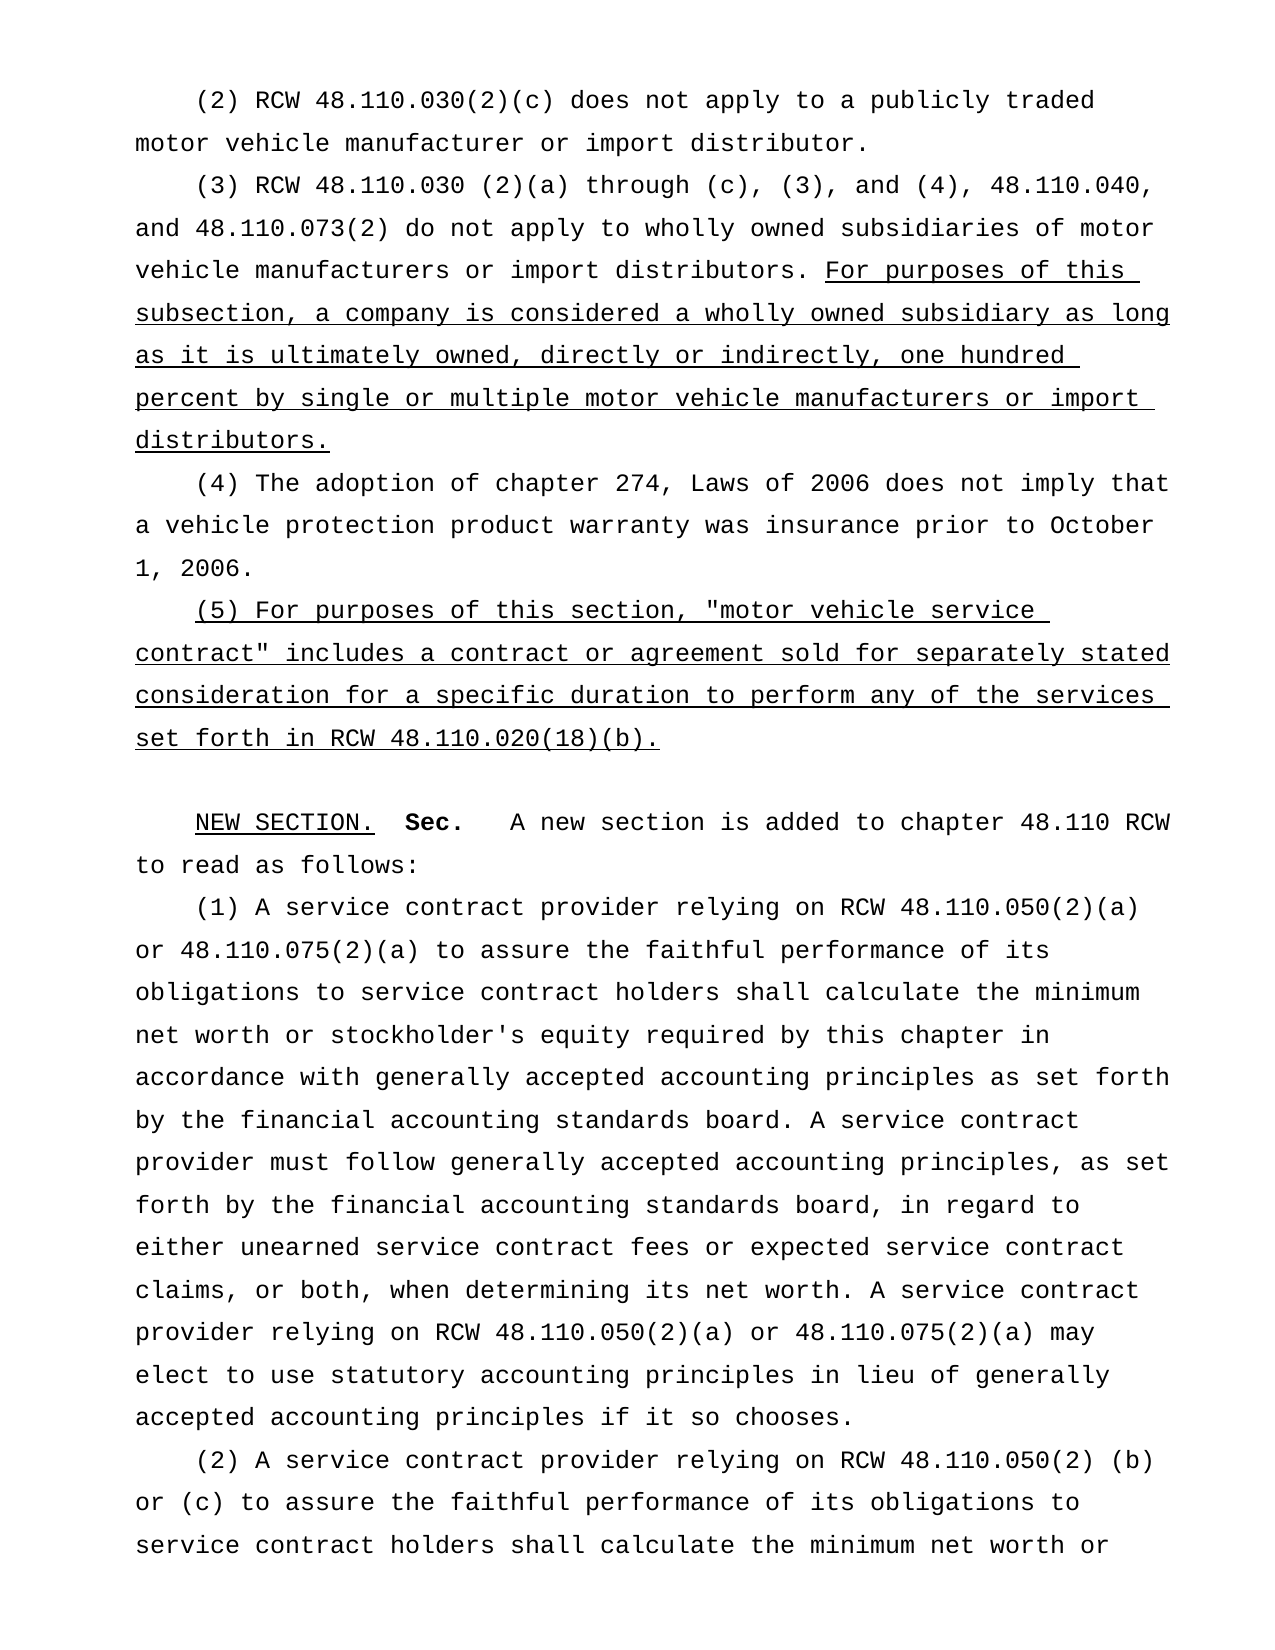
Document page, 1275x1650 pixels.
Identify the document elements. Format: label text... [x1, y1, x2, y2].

text (1) A service contract provider relying on RCW 48.110.050(2)(a) or 48.110.075(2)(a) to assure the faithful performance of its obligations to service contract holders shall calculate the minimum net worth or stockholder's equity required by this chapter in accordance with generally accepted accounting principles as set forth by the financial accounting standards board. A service contract provider must follow generally accepted accounting principles, as set forth by the financial accounting standards board, in regard to either unearned service contract fees or expected service contract claims, or both, when determining its net worth. A service contract provider relying on RCW 48.110.050(2)(a) or 48.110.075(2)(a) may elect to use statutory accounting principles in lieu of generally accepted accounting principles if it so chooses. [135, 882, 1170, 1434]
text (3) RCW 48.110.030 (2)(a) through (c), (3), and (4), 48.110.040, and 48.110.073(2) do not apply to wholly owned subsidiaries of motor vehicle manufacturers or import distributors. For purposes of this subsection, a company is considered a wholly owned subsidiary as long as it is ultimately owned, directly or indirectly, one hundred percent by single or multiple motor vehicle manufacturers or import distributors. [135, 325, 1170, 457]
text (3) RCW 48.110.030 (2)(a) through (c), (3), and (4), 48.110.040, and 48.110.073(2) do not apply to wholly owned subsidiaries of motor vehicle manufacturers or import distributors. For purposes of this subsection, a company is considered a wholly owned subsidiary as long as it is ultimately owned, directly or indirectly, one hundred percent by single or multiple motor vehicle manufacturers or import distributors. [135, 160, 1170, 324]
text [135, 1434, 1170, 1562]
text (5) For purposes of this section, "motor vehicle service contract" includes a contract or agreement sold for separately stated consideration for a specific duration to perform any of the services set forth in RCW 48.110.020(18)(b). [135, 665, 1170, 706]
text (5) For purposes of this section, "motor vehicle service contract" includes a contract or agreement sold for separately stated consideration for a specific duration to perform any of the services set forth in RCW 48.110.020(18)(b). [135, 585, 1170, 664]
text (5) For purposes of this section, "motor vehicle service contract" includes a contract or agreement sold for separately stated consideration for a specific duration to perform any of the services set forth in RCW 48.110.020(18)(b). [135, 708, 1170, 755]
text (4) The adoption of chapter 274, Laws of 2006 does not imply that a vehicle protection product warranty was insurance prior to October 1, 2006. [135, 457, 1170, 585]
text NEW SECTION. Sec. A new section is added to chapter 48.110 RCW to read as follows: [135, 797, 1170, 882]
text (2) RCW 48.110.030(2)(c) does not apply to a publicly traded motor vehicle manufacturer or import distributor. [135, 75, 1170, 160]
